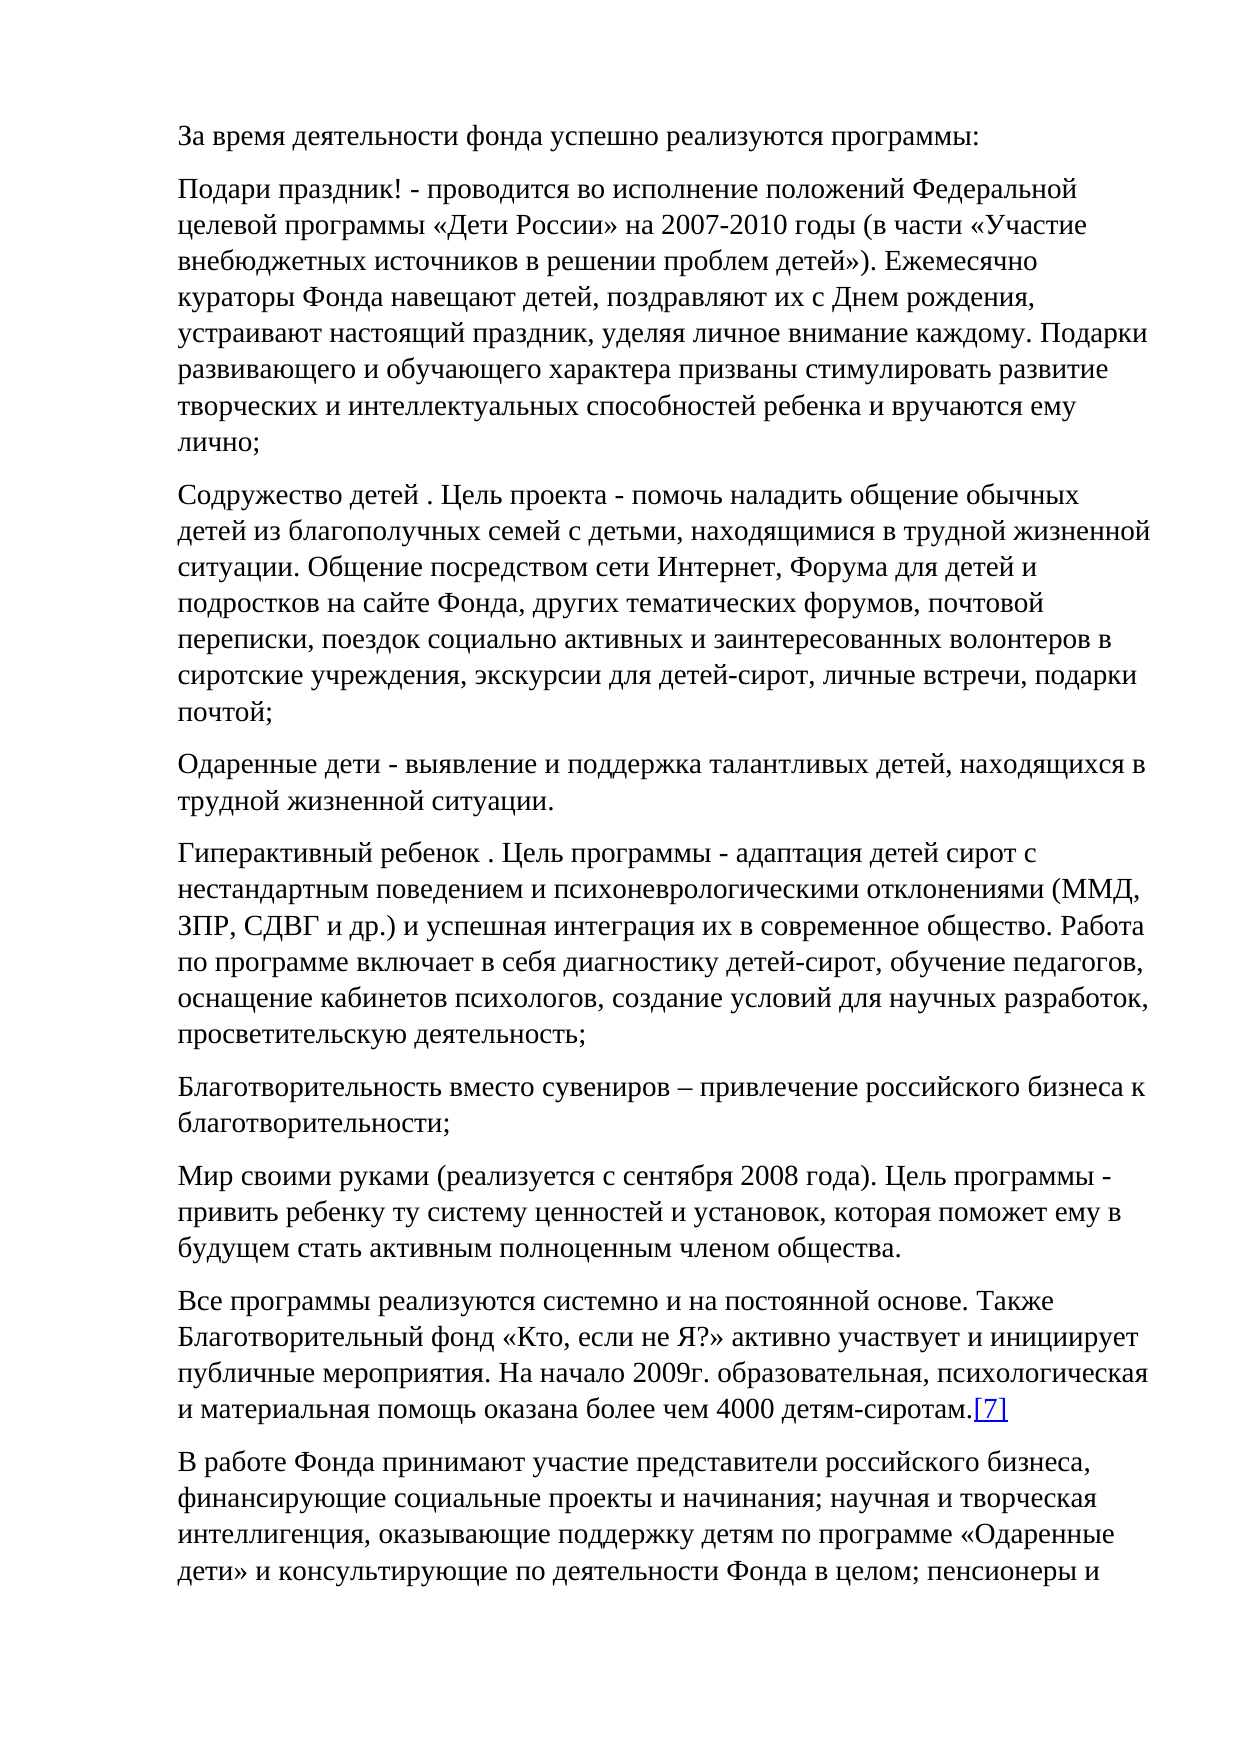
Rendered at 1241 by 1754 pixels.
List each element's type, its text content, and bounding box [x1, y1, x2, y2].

text Благотворительность вместо сувениров – привлечение российского бизнеса к благотворительности; [177, 1069, 1152, 1139]
text Подари праздник! - проводится во исполнение положений Федеральной целевой программы «Дети России» на 2007-2010 годы (в части «Участие внебюджетных источников в решении проблем детей»). Ежемесячно кураторы Фонда навещают детей, поздравляют их с Днем рождения, устраивают настоящий праздник, уделяя личное внимание каждому. Подарки развивающего и обучающего характера призваны стимулировать развитие творческих и интеллектуальных способностей ребенка и вручаются ему лично; [177, 171, 1152, 457]
text Все программы реализуются системно и на постоянной основе. Также Благотворительный фонд «Кто, если не Я?» активно участвует и инициирует публичные мероприятия. На начало 2009г. образовательная, психологическая и материальная помощь оказана более чем 4000 детям-сиротам.[7] [177, 1283, 1152, 1425]
text Мир своими руками (реализуется с сентября 2008 года). Цель программы - привить ребенку ту систему ценностей и установок, которая поможет ему в будущем стать активным полноценным членом общества. [177, 1158, 1152, 1264]
text Одаренные дети - выявление и поддержка талантливых детей, находящихся в трудной жизненной ситуации. [177, 746, 1152, 816]
text Гиперактивный ребенок . Цель программы - адаптация детей сирот с нестандартным поведением и психоневрологическими отклонениями (ММД, ЗПР, СДВГ и др.) и успешная интеграция их в современное общество. Работа по программе включает в себя диагностику детей-сирот, обучение педагогов, оснащение кабинетов психологов, создание условий для научных разработок, просветительскую деятельность; [177, 835, 1152, 1050]
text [177, 1444, 1152, 1586]
text За время деятельности фонда успешно реализуются программы: [177, 118, 1152, 152]
text Содружество детей . Цель проекта - помочь наладить общение обычных детей из благополучных семей с детьми, находящимися в трудной жизненной ситуации. Общение посредством сети Интернет, Форума для детей и подростков на сайте Фонда, других тематических форумов, почтовой переписки, поездок социально активных и заинтересованных волонтеров в сиротские учреждения, экскурсии для детей-сирот, личные встречи, подарки почтой; [177, 477, 1152, 727]
